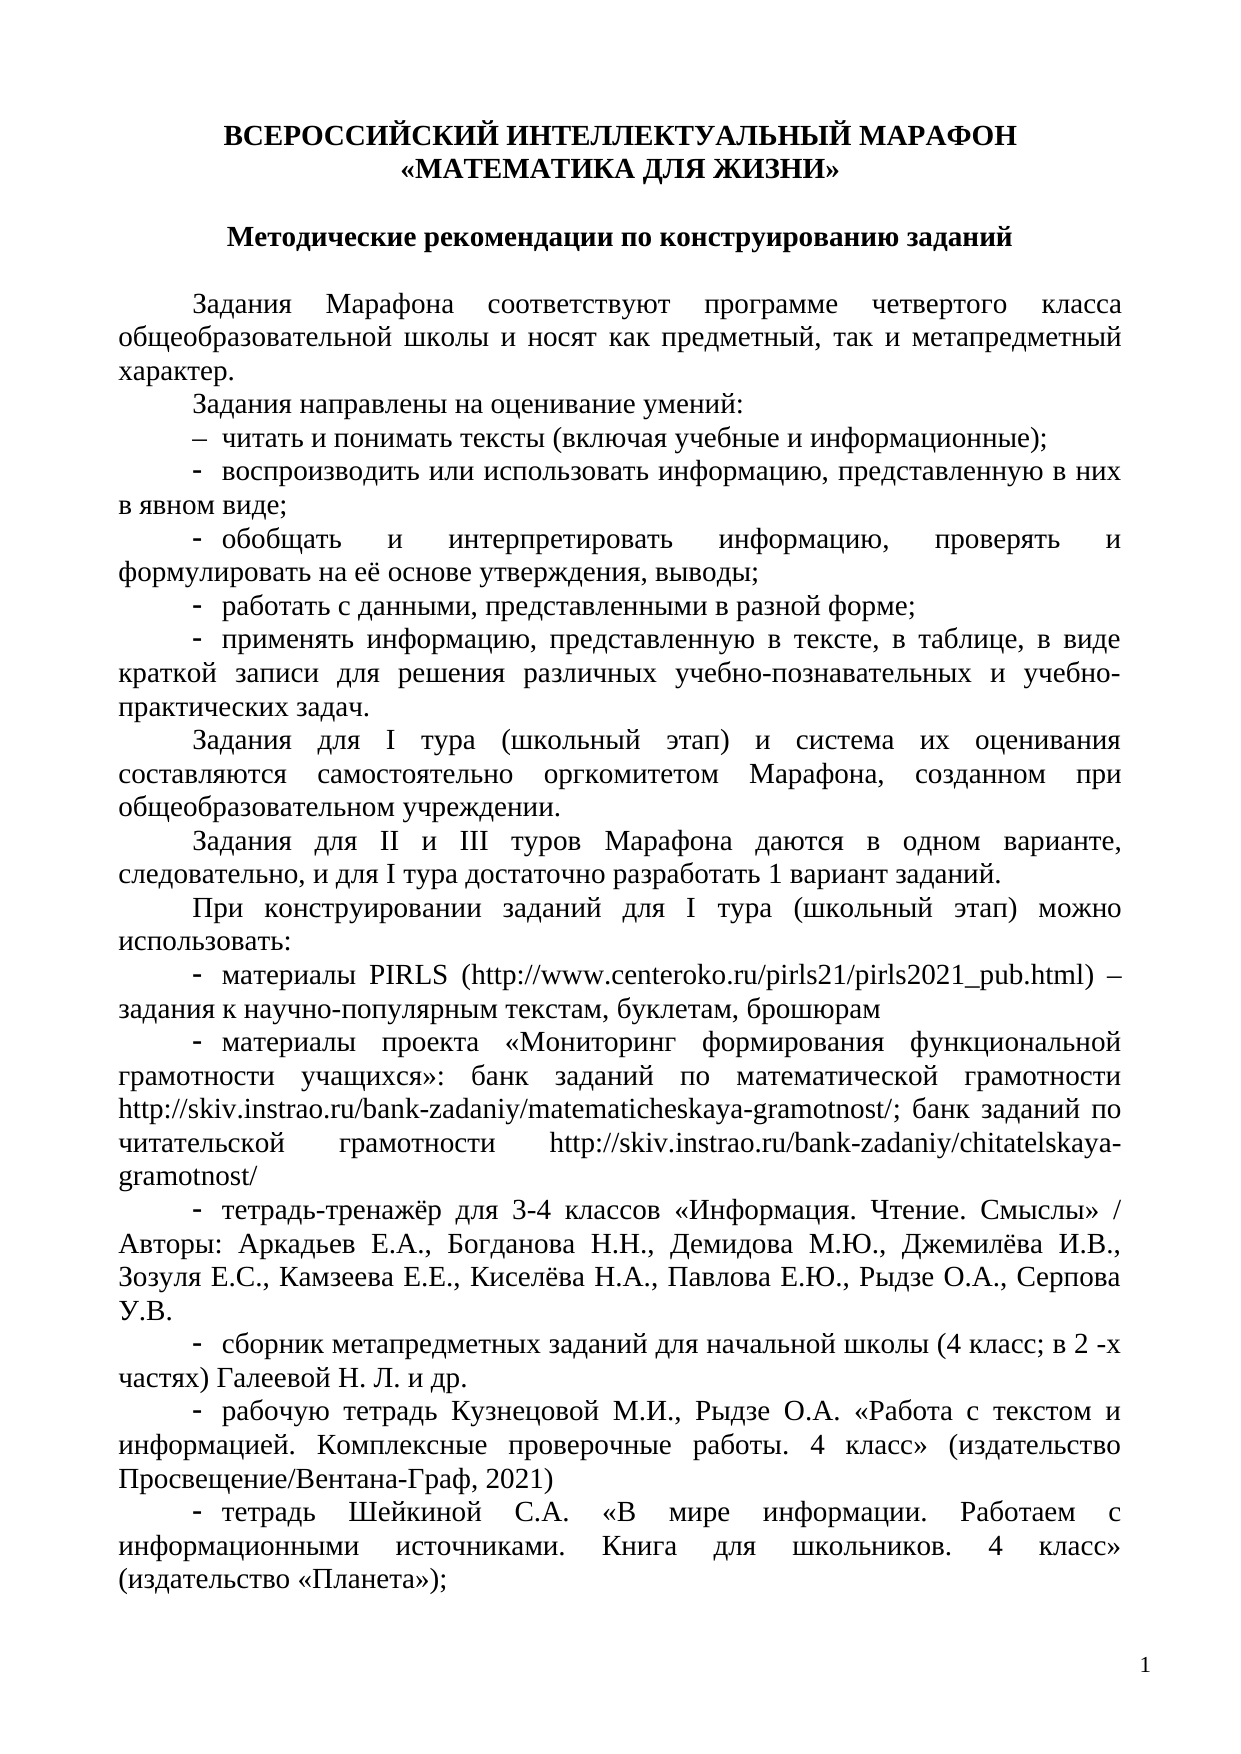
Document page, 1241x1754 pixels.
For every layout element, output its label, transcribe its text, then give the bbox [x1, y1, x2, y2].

text При конструировании заданий для I тура (школьный этап) можно использовать: [118, 890, 1122, 957]
list сборник метапредметных заданий для начальной школы (4 класс; в 2 -х частях) Галеевой Н. Л. и др. [118, 1326, 1122, 1393]
list применять информацию, представленную в тексте, в таблице, в виде краткой записи для решения различных учебно-познавательных и учебно-практических задач. [118, 622, 1122, 722]
list тетрадь Шейкиной С.А. «В мире информации. Работаем с информационными источниками. Книга для школьников. 4 класс» (издательство «Планета»); [118, 1494, 1122, 1595]
list рабочую тетрадь Кузнецовой М.И., Рыдзе О.А. «Работа с текстом и информацией. Комплексные проверочные работы. 4 класс» (издательство Просвещение/Вентана-Граф, 2021) [118, 1393, 1122, 1494]
text Задания Марафона соответствуют программе четвертого класса общеобразовательной школы и носят как предметный, так и метапредметный характер. [118, 286, 1122, 386]
text ВСЕРОССИЙСКИЙ ИНТЕЛЛЕКТУАЛЬНЫЙ МАРАФОН «МАТЕМАТИКА ДЛЯ ЖИЗНИ» [118, 118, 1122, 185]
text Задания для II и III туров Марафона даются в одном варианте, следовательно, и для I тура достаточно разработать 1 вариант заданий. [118, 823, 1122, 890]
list работать с данными, представленными в разной форме; [118, 588, 1122, 622]
list воспроизводить или использовать информацию, представленную в них в явном виде; [118, 453, 1122, 521]
list тетрадь-тренажёр для 3-4 классов «Информация. Чтение. Смыслы» / Авторы: Аркадьев Е.А., Богданова Н.Н., Демидова М.Ю., Джемилёва И.В., Зозуля Е.С., Камзеева Е.Е., Киселёва Н.А., Павлова Е.Ю., Рыдзе О.А., Серпова У.В. [118, 1192, 1122, 1326]
list материалы PIRLS (http://www.centeroko.ru/pirls21/pirls2021_pub.html) – задания к научно-популярным текстам, буклетам, брошюрам [118, 957, 1122, 1024]
text Задания направлены на оценивание умений: [118, 386, 1122, 420]
subtitle Методические рекомендации по конструированию заданий [118, 219, 1122, 252]
list обобщать и интерпретировать информацию, проверять и формулировать на её основе утверждения, выводы; [118, 521, 1122, 588]
text – читать и понимать тексты (включая учебные и информационные); [118, 420, 1122, 453]
list материалы проекта «Мониторинг формирования функциональной грамотности учащихся»: банк заданий по математической грамотности http://skiv.instrao.ru/bank-zadaniy/matematicheskaya-gramotnost/; банк заданий по читательской грамотности http://skiv.instrao.ru/bank-zadaniy/chitatelskaya-gramotnost/ [118, 1024, 1122, 1192]
text Задания для I тура (школьный этап) и система их оценивания составляются самостоятельно оргкомитетом Марафона, созданном при общеобразовательном учреждении. [118, 722, 1122, 823]
